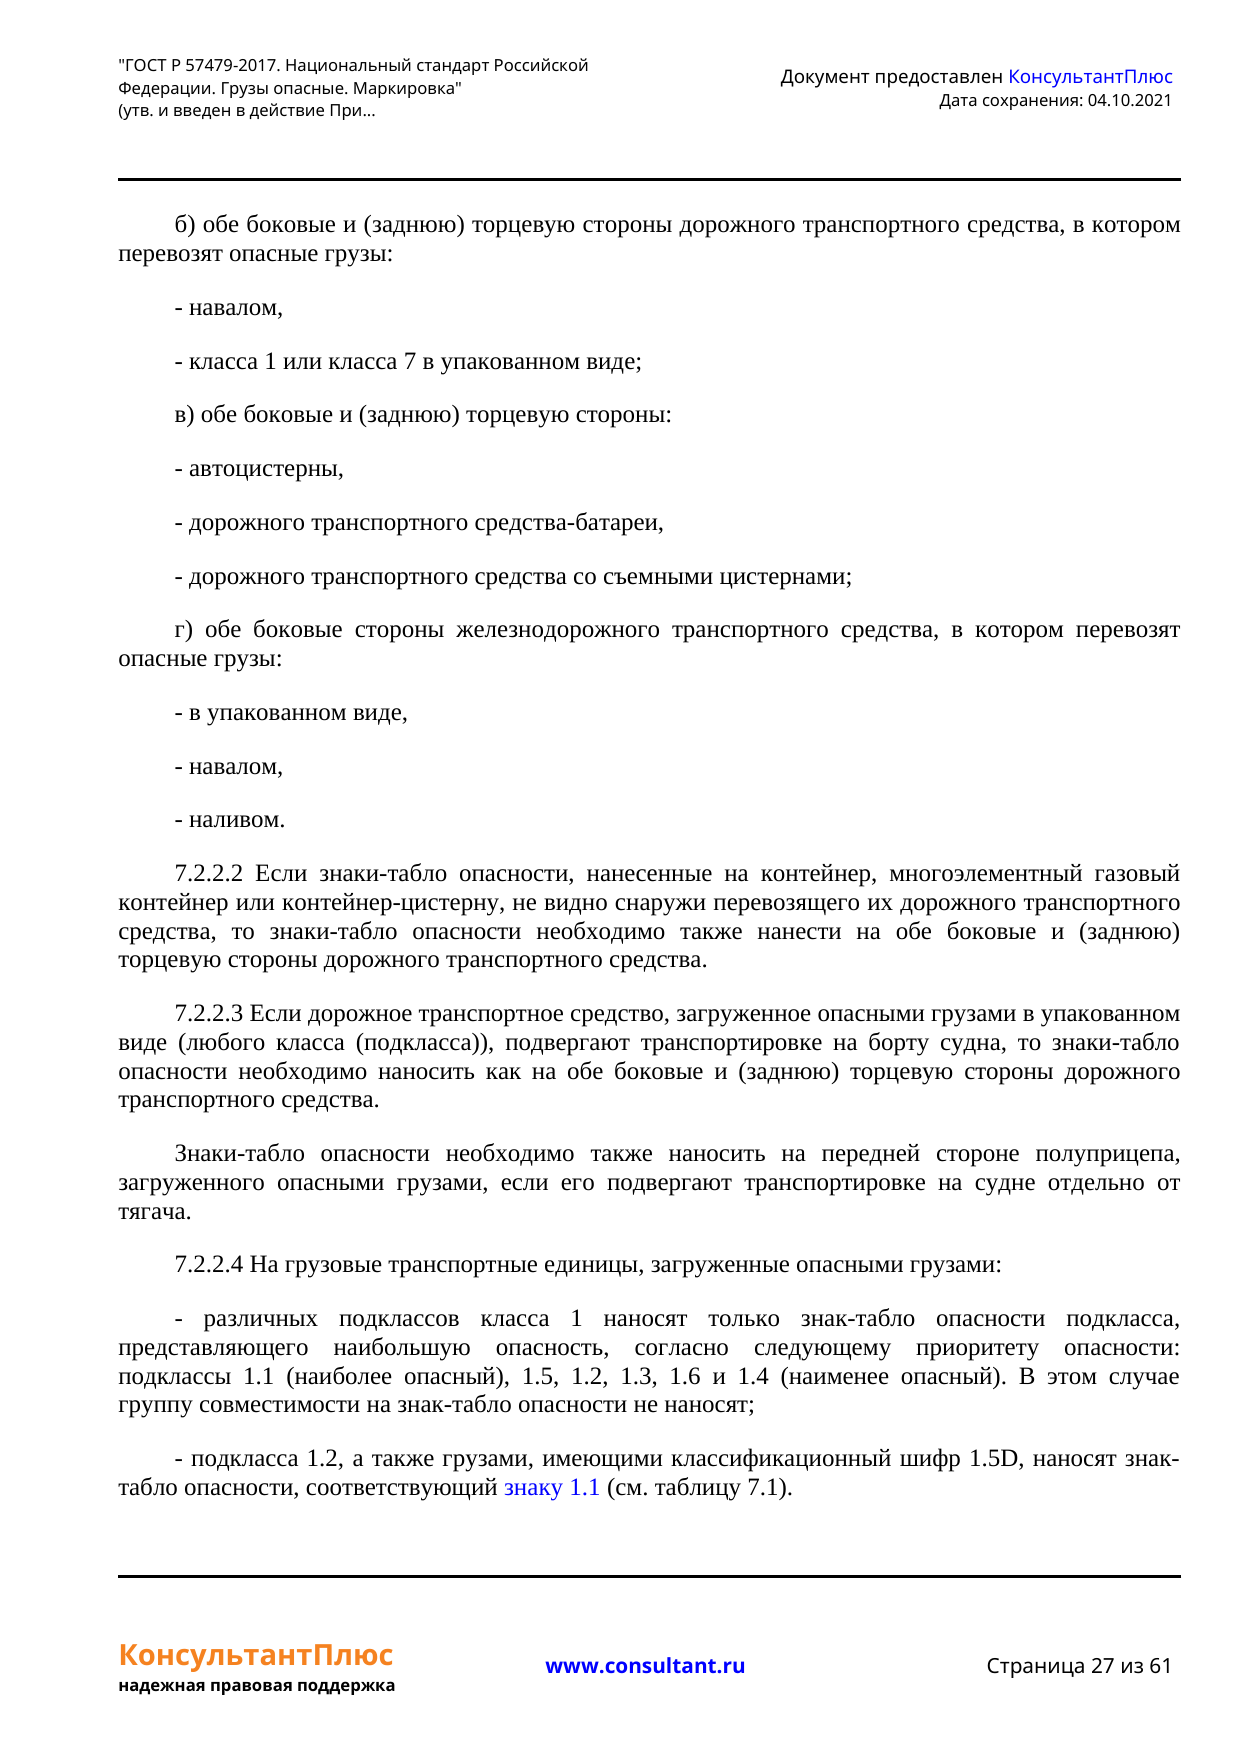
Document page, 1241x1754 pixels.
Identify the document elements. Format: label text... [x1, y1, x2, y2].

text 7.2.2.3 Если дорожное транспортное средство, загруженное опасными грузами в упакованном виде (любого класса (подкласса)), подвергают транспортировке на борту судна, то знаки-табло опасности необходимо наносить как на обе боковые и (заднюю) торцевую стороны дорожного транспортного средства. [118, 998, 1181, 1113]
text - наливом. [118, 804, 1181, 833]
text - автоцистерны, [118, 453, 1181, 482]
text - навалом, [118, 751, 1181, 779]
text в) обе боковые и (заднюю) торцевую стороны: [118, 399, 1181, 428]
text г) обе боковые стороны железнодорожного транспортного средства, в котором перевозят опасные грузы: [118, 614, 1181, 672]
text - различных подклассов класса 1 наносят только знак-табло опасности подкласса, представляющего наибольшую опасность, согласно следующему приоритету опасности: подклассы 1.1 (наиболее опасный), 1.5, 1.2, 1.3, 1.6 и 1.4 (наименее опасный). В этом случае группу совместимости на знак-табло опасности не наносят; [118, 1303, 1181, 1418]
text 7.2.2.2 Если знаки-табло опасности, нанесенные на контейнер, многоэлементный газовый контейнер или контейнер-цистерну, не видно снаружи перевозящего их дорожного транспортного средства, то знаки-табло опасности необходимо также нанести на обе боковые и (заднюю) торцевую стороны дорожного транспортного средства. [118, 858, 1181, 973]
text б) обе боковые и (заднюю) торцевую стороны дорожного транспортного средства, в котором перевозят опасные грузы: [118, 209, 1181, 267]
text - дорожного транспортного средства со съемными цистернами; [118, 561, 1181, 589]
text - класса 1 или класса 7 в упакованном виде; [118, 346, 1181, 374]
text 7.2.2.4 На грузовые транспортные единицы, загруженные опасными грузами: [118, 1249, 1181, 1278]
text - навалом, [118, 292, 1181, 321]
text - дорожного транспортного средства-батареи, [118, 507, 1181, 536]
text Знаки-табло опасности необходимо также наносить на передней стороне полуприцепа, загруженного опасными грузами, если его подвергают транспортировке на судне отдельно от тягача. [118, 1138, 1181, 1224]
text - подкласса 1.2, а также грузами, имеющими классификационный шифр 1.5D, наносят знак-табло опасности, соответствующий знаку 1.1 (см. таблицу 7.1). [118, 1443, 1181, 1501]
text - в упакованном виде, [118, 697, 1181, 726]
